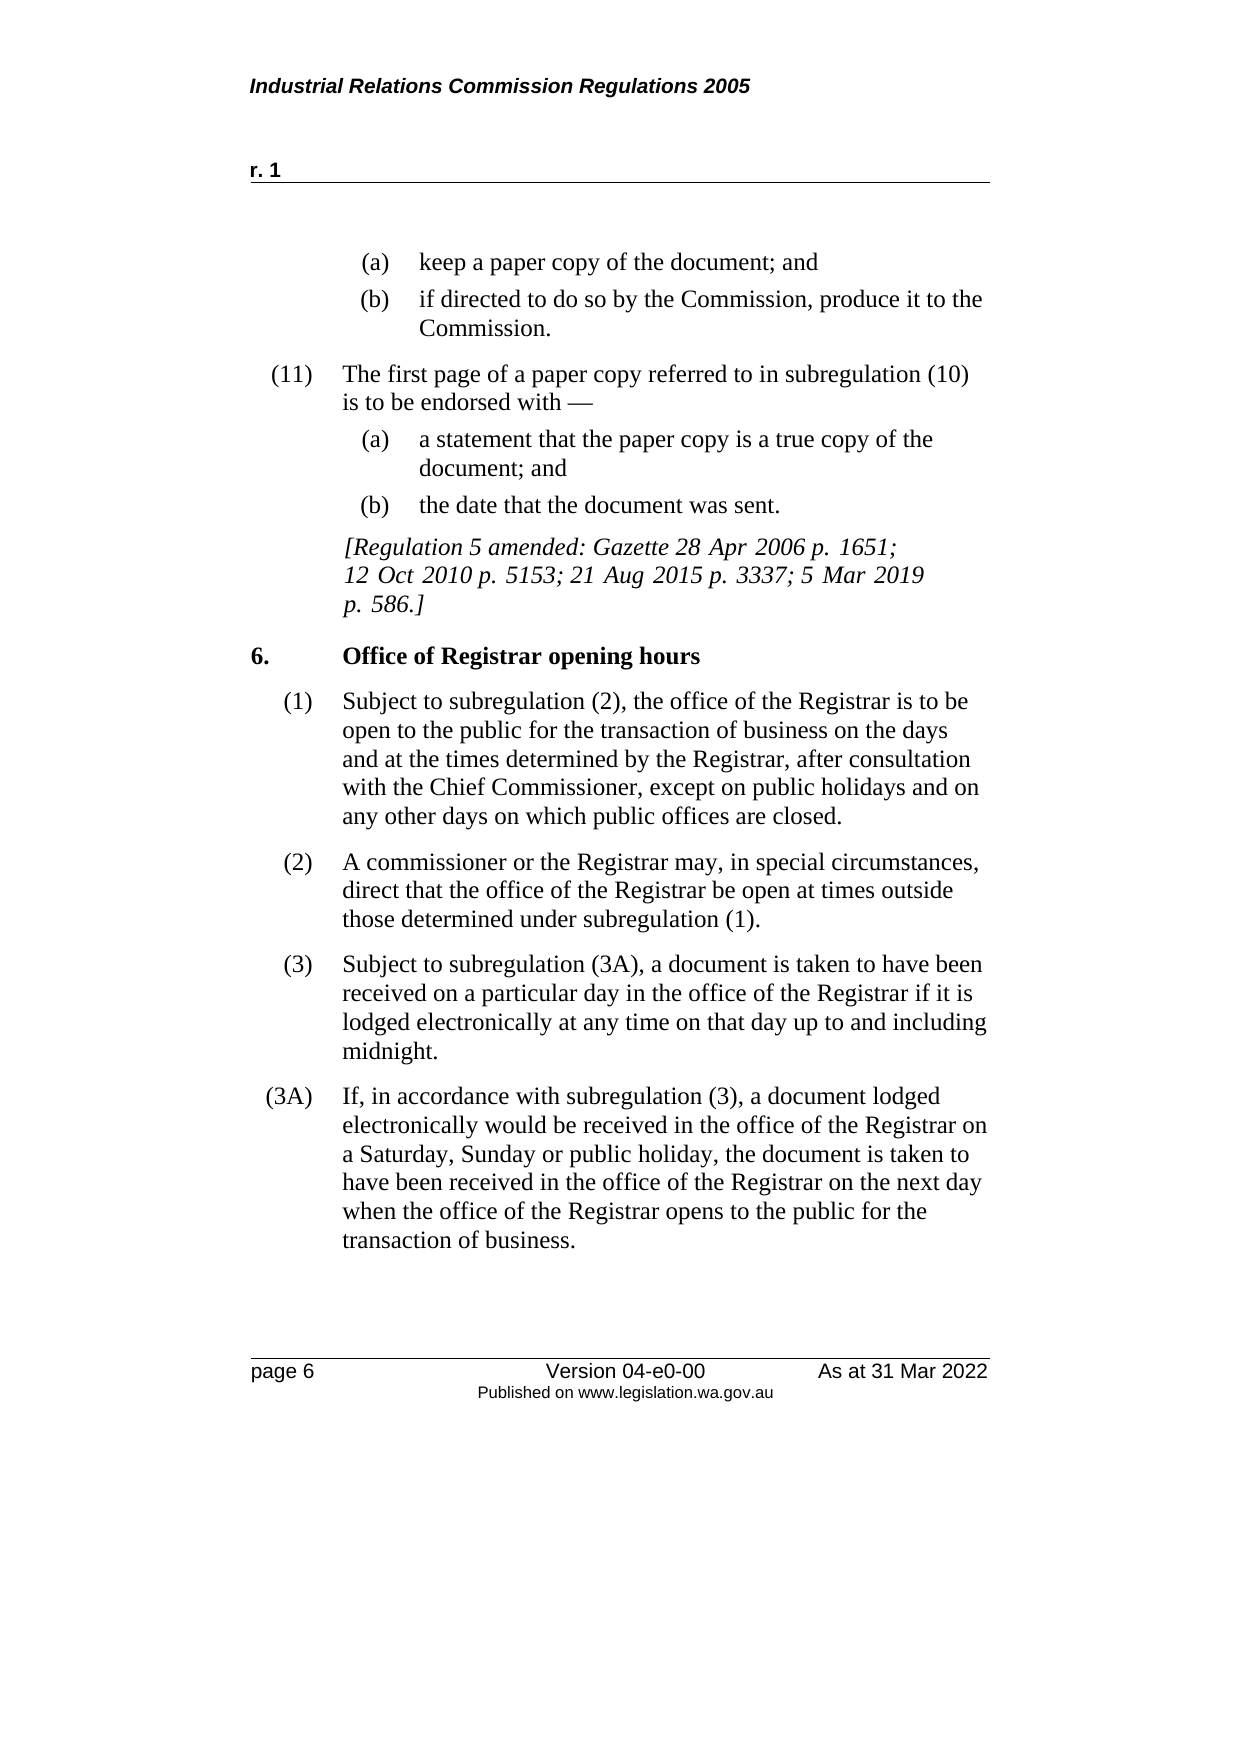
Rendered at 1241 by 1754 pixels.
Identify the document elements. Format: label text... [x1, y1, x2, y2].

text (b) the date that the document was sent. [251, 490, 990, 519]
text (2) A commissioner or the Registrar may, in special circumstances, direct that the office of the Registrar be open at times outside those determined under subregulation (1). [251, 847, 990, 933]
text (3A) If, in accordance with subregulation (3), a document lodged electronically would be received in the office of the Registrar on a Saturday, Sunday or public holiday, the document is taken to have been received in the office of the Registrar on the next day when the office of the Registrar opens to the public for the transaction of business. [251, 1081, 990, 1254]
text (11) The first page of a paper copy referred to in subregulation (10) is to be endorsed with — [251, 359, 990, 416]
text (3) Subject to subregulation (3A), a document is taken to have been received on a particular day in the office of the Registrar if it is lodged electronically at any time on that day up to and including midnight. [251, 949, 990, 1064]
text (1) Subject to subregulation (2), the office of the Registrar is to be open to the public for the transaction of business on the days and at the times determined by the Registrar, after consultation with the Chief Commissioner, except on public holidays and on any other days on which public offices are closed. [251, 686, 990, 830]
text (a) keep a paper copy of the document; and [251, 247, 990, 276]
subtitle 6. Office of Registrar opening hours [251, 641, 990, 669]
text (a) a statement that the paper copy is a true copy of the document; and [251, 424, 990, 482]
text (b) if directed to do so by the Commission, produce it to the Commission. [251, 284, 990, 342]
text [Regulation 5 amended: Gazette 28 Apr 2006 p. 1651; 12 Oct 2010 p. 5153; 21 Aug 2015 p. 3337; 5 Mar 2019 p. 586.] [251, 532, 990, 618]
